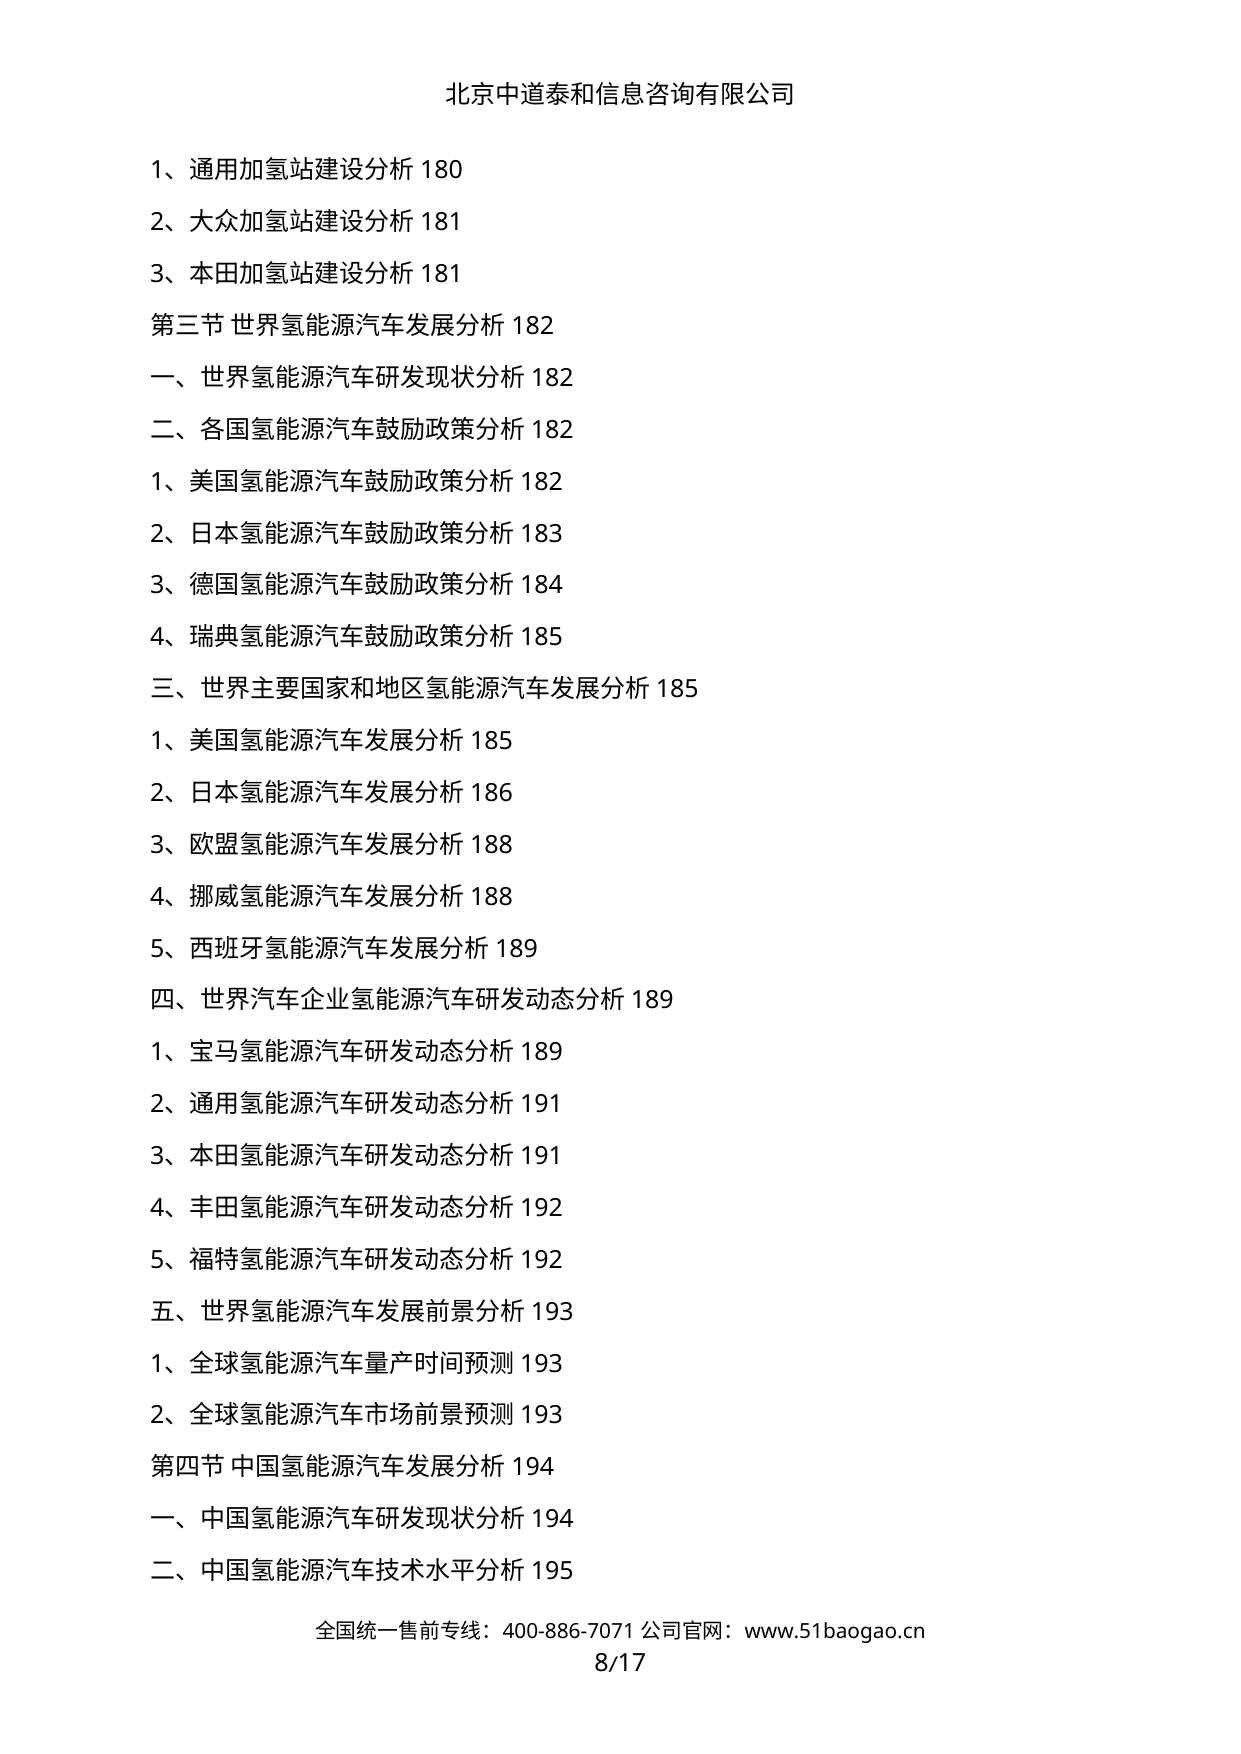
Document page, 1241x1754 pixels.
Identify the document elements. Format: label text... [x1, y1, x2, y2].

text 3、本田氢能源汽车研发动态分析 191 [150, 1136, 1090, 1172]
text 第三节 世界氢能源汽车发展分析 182 [150, 306, 1090, 342]
text 三、世界主要国家和地区氢能源汽车发展分析 185 [150, 669, 1090, 705]
text 2、日本氢能源汽车发展分析 186 [150, 772, 1090, 809]
text 5、福特氢能源汽车研发动态分析 192 [150, 1239, 1090, 1276]
text 3、欧盟氢能源汽车发展分析 188 [150, 824, 1090, 861]
text 5、西班牙氢能源汽车发展分析 189 [150, 928, 1090, 964]
text 第四节 中国氢能源汽车发展分析 194 [150, 1447, 1090, 1483]
text 一、中国氢能源汽车研发现状分析 194 [150, 1499, 1090, 1535]
text 4、瑞典氢能源汽车鼓励政策分析 185 [150, 617, 1090, 653]
text 2、大众加氢站建设分析 181 [150, 202, 1090, 238]
text 五、世界氢能源汽车发展前景分析 193 [150, 1291, 1090, 1327]
text 1、全球氢能源汽车量产时间预测 193 [150, 1343, 1090, 1379]
text 4、挪威氢能源汽车发展分析 188 [150, 876, 1090, 912]
text 3、本田加氢站建设分析 181 [150, 254, 1090, 290]
text 1、美国氢能源汽车鼓励政策分析 182 [150, 461, 1090, 497]
text 1、宝马氢能源汽车研发动态分析 189 [150, 1032, 1090, 1068]
text 2、日本氢能源汽车鼓励政策分析 183 [150, 513, 1090, 549]
text 一、世界氢能源汽车研发现状分析 182 [150, 357, 1090, 394]
text 1、通用加氢站建设分析 180 [150, 150, 1090, 186]
text 2、全球氢能源汽车市场前景预测 193 [150, 1395, 1090, 1431]
text 1、美国氢能源汽车发展分析 185 [150, 721, 1090, 757]
text 四、世界汽车企业氢能源汽车研发动态分析 189 [150, 980, 1090, 1016]
text 4、丰田氢能源汽车研发动态分析 192 [150, 1187, 1090, 1224]
text 二、中国氢能源汽车技术水平分析 195 [150, 1551, 1090, 1587]
text 二、各国氢能源汽车鼓励政策分析 182 [150, 409, 1090, 446]
text 3、德国氢能源汽车鼓励政策分析 184 [150, 565, 1090, 601]
text 2、通用氢能源汽车研发动态分析 191 [150, 1084, 1090, 1120]
